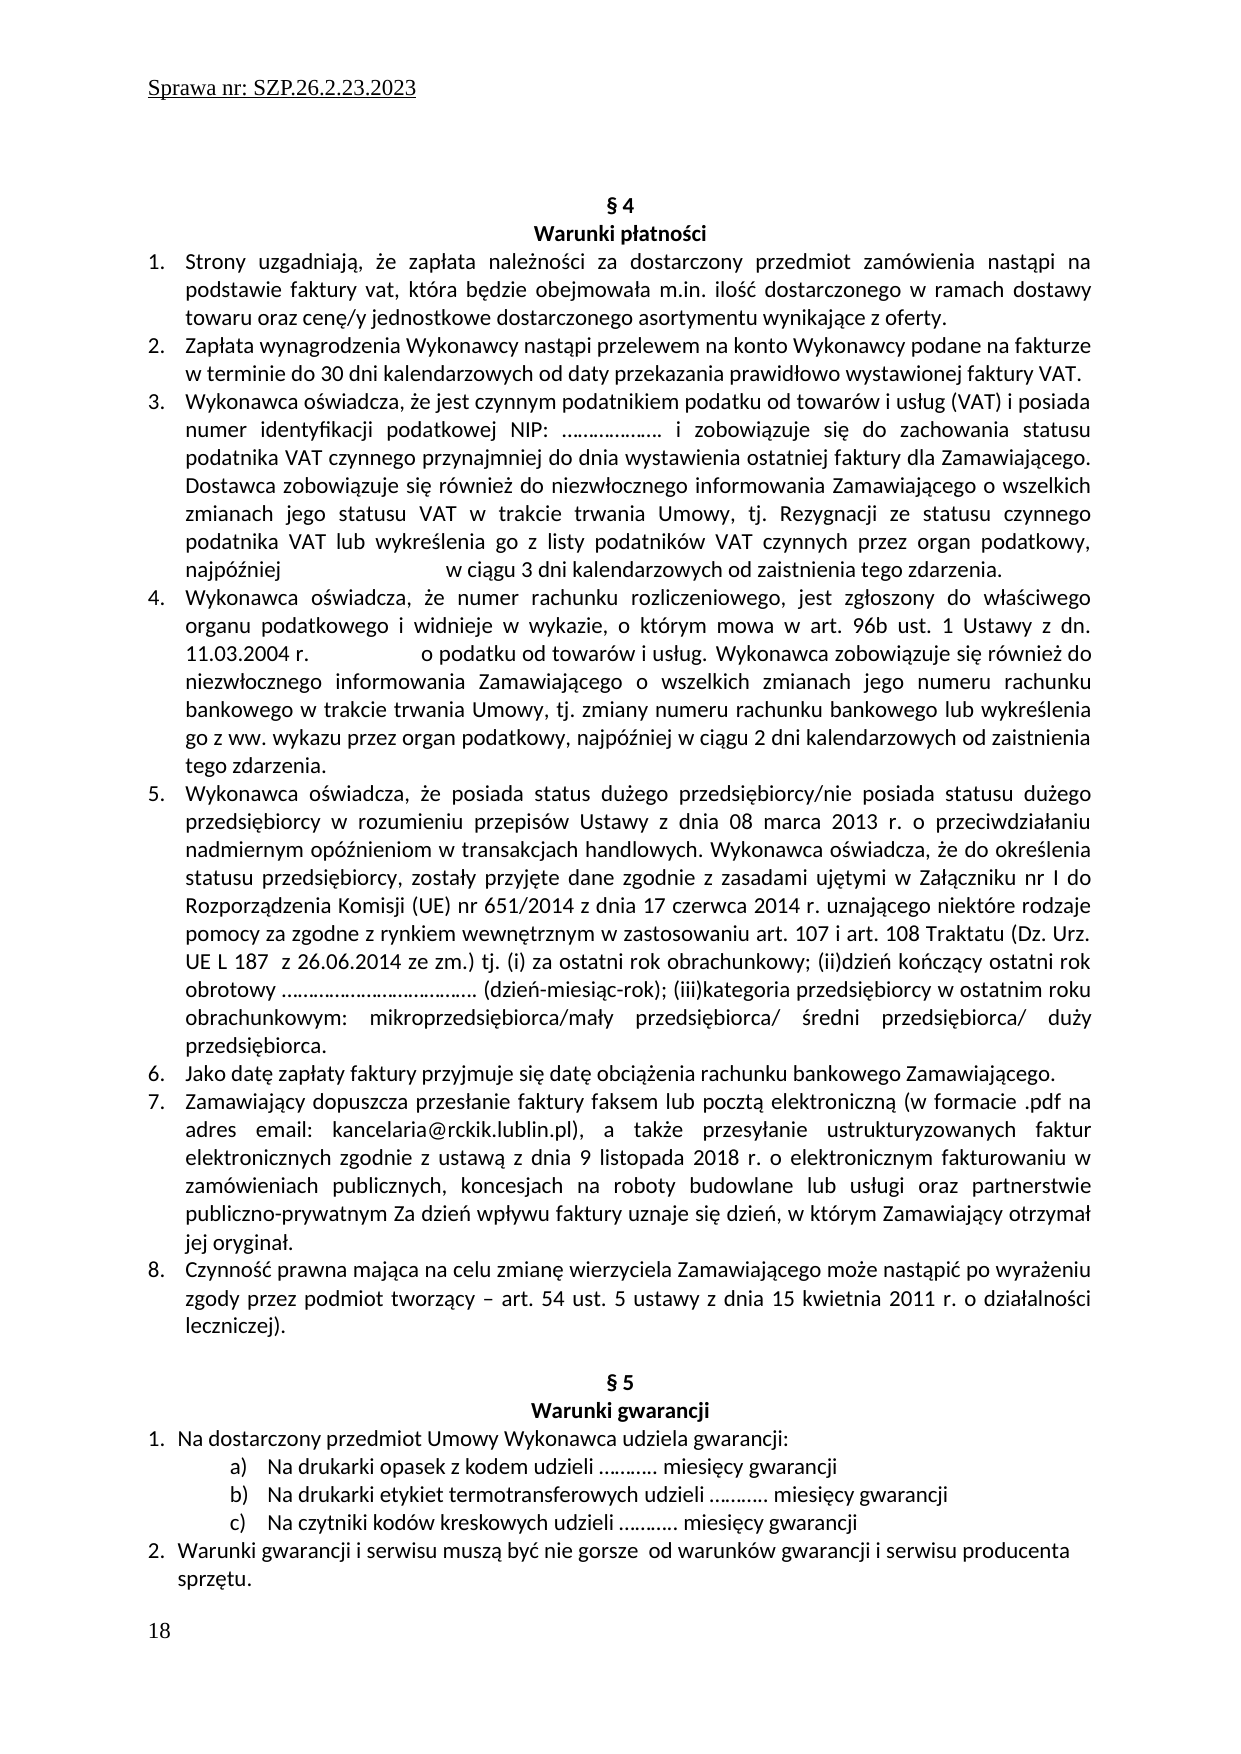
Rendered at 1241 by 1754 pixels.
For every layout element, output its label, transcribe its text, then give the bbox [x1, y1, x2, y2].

list Zamawiający dopuszcza przesłanie faktury faksem lub pocztą elektroniczną (w formacie .pdf na adres email: kancelaria@rckik.lublin.pl), a także przesyłanie ustrukturyzowanych faktur elektronicznych zgodnie z ustawą z dnia 9 listopada 2018 r. o elektronicznym fakturowaniu w zamówieniach publicznych, koncesjach na roboty budowlane lub usługi oraz partnerstwie publiczno-prywatnym Za dzień wpływu faktury uznaje się dzień, w którym Zamawiający otrzymał jej oryginał. [148, 1087, 1093, 1256]
list Na drukarki opasek z kodem udzieli ……….. miesięcy gwarancji [229, 1452, 1093, 1480]
text § 4 [148, 191, 1093, 219]
list Na drukarki etykiet termotransferowych udzieli ……….. miesięcy gwarancji [229, 1480, 1093, 1508]
list Wykonawca oświadcza, że jest czynnym podatnikiem podatku od towarów i usług (VAT) i posiada numer identyfikacji podatkowej NIP: ………………. i zobowiązuje się do zachowania statusu podatnika VAT czynnego przynajmniej do dnia wystawienia ostatniej faktury dla Zamawiającego. Dostawca zobowiązuje się również do niezwłocznego informowania Zamawiającego o wszelkich zmianach jego statusu VAT w trakcie trwania Umowy, tj. Rezygnacji ze statusu czynnego podatnika VAT lub wykreślenia go z listy podatników VAT czynnych przez organ podatkowy, najpóźniej w ciągu 3 dni kalendarzowych od zaistnienia tego zdarzenia. [148, 387, 1093, 583]
list Wykonawca oświadcza, że posiada status dużego przedsiębiorcy/nie posiada statusu dużego przedsiębiorcy w rozumieniu przepisów Ustawy z dnia 08 marca 2013 r. o przeciwdziałaniu nadmiernym opóźnieniom w transakcjach handlowych. Wykonawca oświadcza, że do określenia statusu przedsiębiorcy, zostały przyjęte dane zgodnie z zasadami ujętymi w Załączniku nr I do Rozporządzenia Komisji (UE) nr 651/2014 z dnia 17 czerwca 2014 r. uznającego niektóre rodzaje pomocy za zgodne z rynkiem wewnętrznym w zastosowaniu art. 107 i art. 108 Traktatu (Dz. Urz. UE L 187 z 26.06.2014 ze zm.) tj. (i) za ostatni rok obrachunkowy; (ii)dzień kończący ostatni rok obrotowy ………………………………. (dzień-miesiąc-rok); (iii)kategoria przedsiębiorcy w ostatnim roku obrachunkowym: mikroprzedsiębiorca/mały przedsiębiorca/ średni przedsiębiorca/ duży przedsiębiorca. [148, 779, 1093, 1059]
list Wykonawca oświadcza, że numer rachunku rozliczeniowego, jest zgłoszony do właściwego organu podatkowego i widnieje w wykazie, o którym mowa w art. 96b ust. 1 Ustawy z dn. 11.03.2004 r. o podatku od towarów i usług. Wykonawca zobowiązuje się również do niezwłocznego informowania Zamawiającego o wszelkich zmianach jego numeru rachunku bankowego w trakcie trwania Umowy, tj. zmiany numeru rachunku bankowego lub wykreślenia go z ww. wykazu przez organ podatkowy, najpóźniej w ciągu 2 dni kalendarzowych od zaistnienia tego zdarzenia. [148, 583, 1093, 779]
list Zapłata wynagrodzenia Wykonawcy nastąpi przelewem na konto Wykonawcy podane na fakturze w terminie do 30 dni kalendarzowych od daty przekazania prawidłowo wystawionej faktury VAT. [148, 331, 1093, 387]
list Strony uzgadniają, że zapłata należności za dostarczony przedmiot zamówienia nastąpi na podstawie faktury vat, która będzie obejmowała m.in. ilość dostarczonego w ramach dostawy towaru oraz cenę/y jednostkowe dostarczonego asortymentu wynikające z oferty. [148, 247, 1093, 331]
list Na dostarczony przedmiot Umowy Wykonawca udziela gwarancji: [148, 1424, 1093, 1452]
list Jako datę zapłaty faktury przyjmuje się datę obciążenia rachunku bankowego Zamawiającego. [148, 1059, 1093, 1087]
text § 5 Warunki gwarancji [148, 1368, 1093, 1424]
list Na czytniki kodów kreskowych udzieli ……….. miesięcy gwarancji [229, 1508, 1093, 1536]
list Czynność prawna mająca na celu zmianę wierzyciela Zamawiającego może nastąpić po wyrażeniu zgody przez podmiot tworzący – art. 54 ust. 5 ustawy z dnia 15 kwietnia 2011 r. o działalności leczniczej). [148, 1256, 1093, 1340]
text Warunki płatności [148, 219, 1093, 247]
list Warunki gwarancji i serwisu muszą być nie gorsze od warunków gwarancji i serwisu producenta sprzętu. [148, 1536, 1093, 1592]
